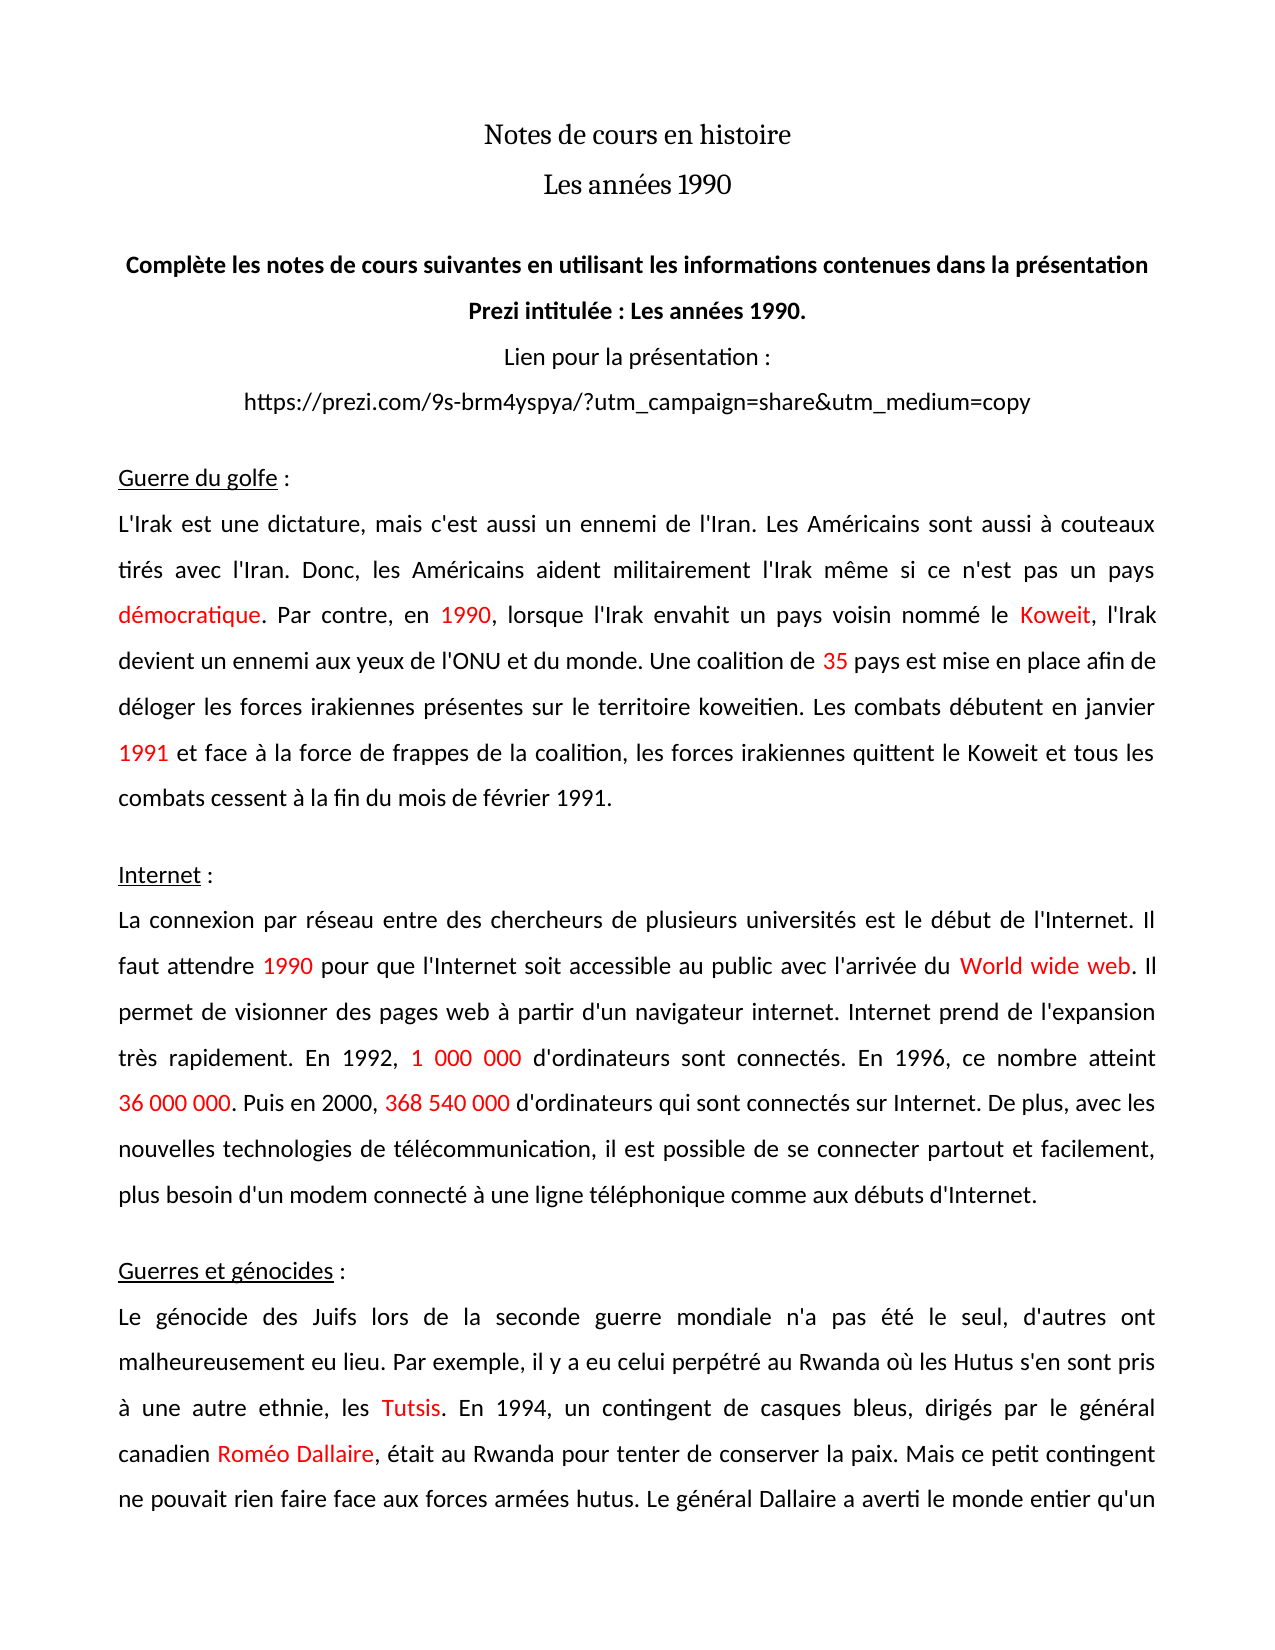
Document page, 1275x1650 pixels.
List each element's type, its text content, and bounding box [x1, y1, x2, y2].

text L'Irak est une dictature, mais c'est aussi un ennemi de l'Iran. Les Américains sont aussi à couteaux tirés avec l'Iran. Donc, les Américains aident militairement l'Irak même si ce n'est pas un pays démocratique. Par contre, en 1990, lorsque l'Irak envahit un pays voisin nommé le Koweit, l'Irak devient un ennemi aux yeux de l'ONU et du monde. Une coalition de 35 pays est mise en place afin de déloger les forces irakiennes présentes sur le territoire koweitien. Les combats débutent en janvier 1991 et face à la force de frappes de la coalition, les forces irakiennes quittent le Koweit et tous les combats cessent à la fin du mois de février 1991. [118, 508, 1157, 813]
text https://prezi.com/9s-brm4yspya/?utm_campaign=share&utm_medium=copy [118, 386, 1157, 417]
text Les années 1990 [118, 168, 1157, 202]
text La connexion par réseau entre des chercheurs de plusieurs universités est le début de l'Internet. Il faut attendre 1990 pour que l'Internet soit accessible au public avec l'arrivée du World wide web. Il permet de visionner des pages web à partir d'un navigateur internet. Internet prend de l'expansion très rapidement. En 1992, 1 000 000 d'ordinateurs sont connectés. En 1996, ce nombre atteint 36 000 000. Puis en 2000, 368 540 000 d'ordinateurs qui sont connectés sur Internet. De plus, avec les nouvelles technologies de télécommunication, il est possible de se connecter partout et facilement, plus besoin d'un modem connecté à une ligne téléphonique comme aux débuts d'Internet. [118, 904, 1157, 1209]
text Lien pour la présentation : [118, 341, 1157, 371]
text Internet : [118, 859, 1157, 889]
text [118, 1301, 1157, 1514]
text Guerres et génocides : [118, 1255, 1157, 1286]
text Complète les notes de cours suivantes en utilisant les informations contenues dans la présentation Prezi intitulée : Les années 1990. [118, 249, 1157, 325]
text Guerre du golfe : [118, 462, 1157, 493]
text Notes de cours en histoire [118, 118, 1157, 152]
